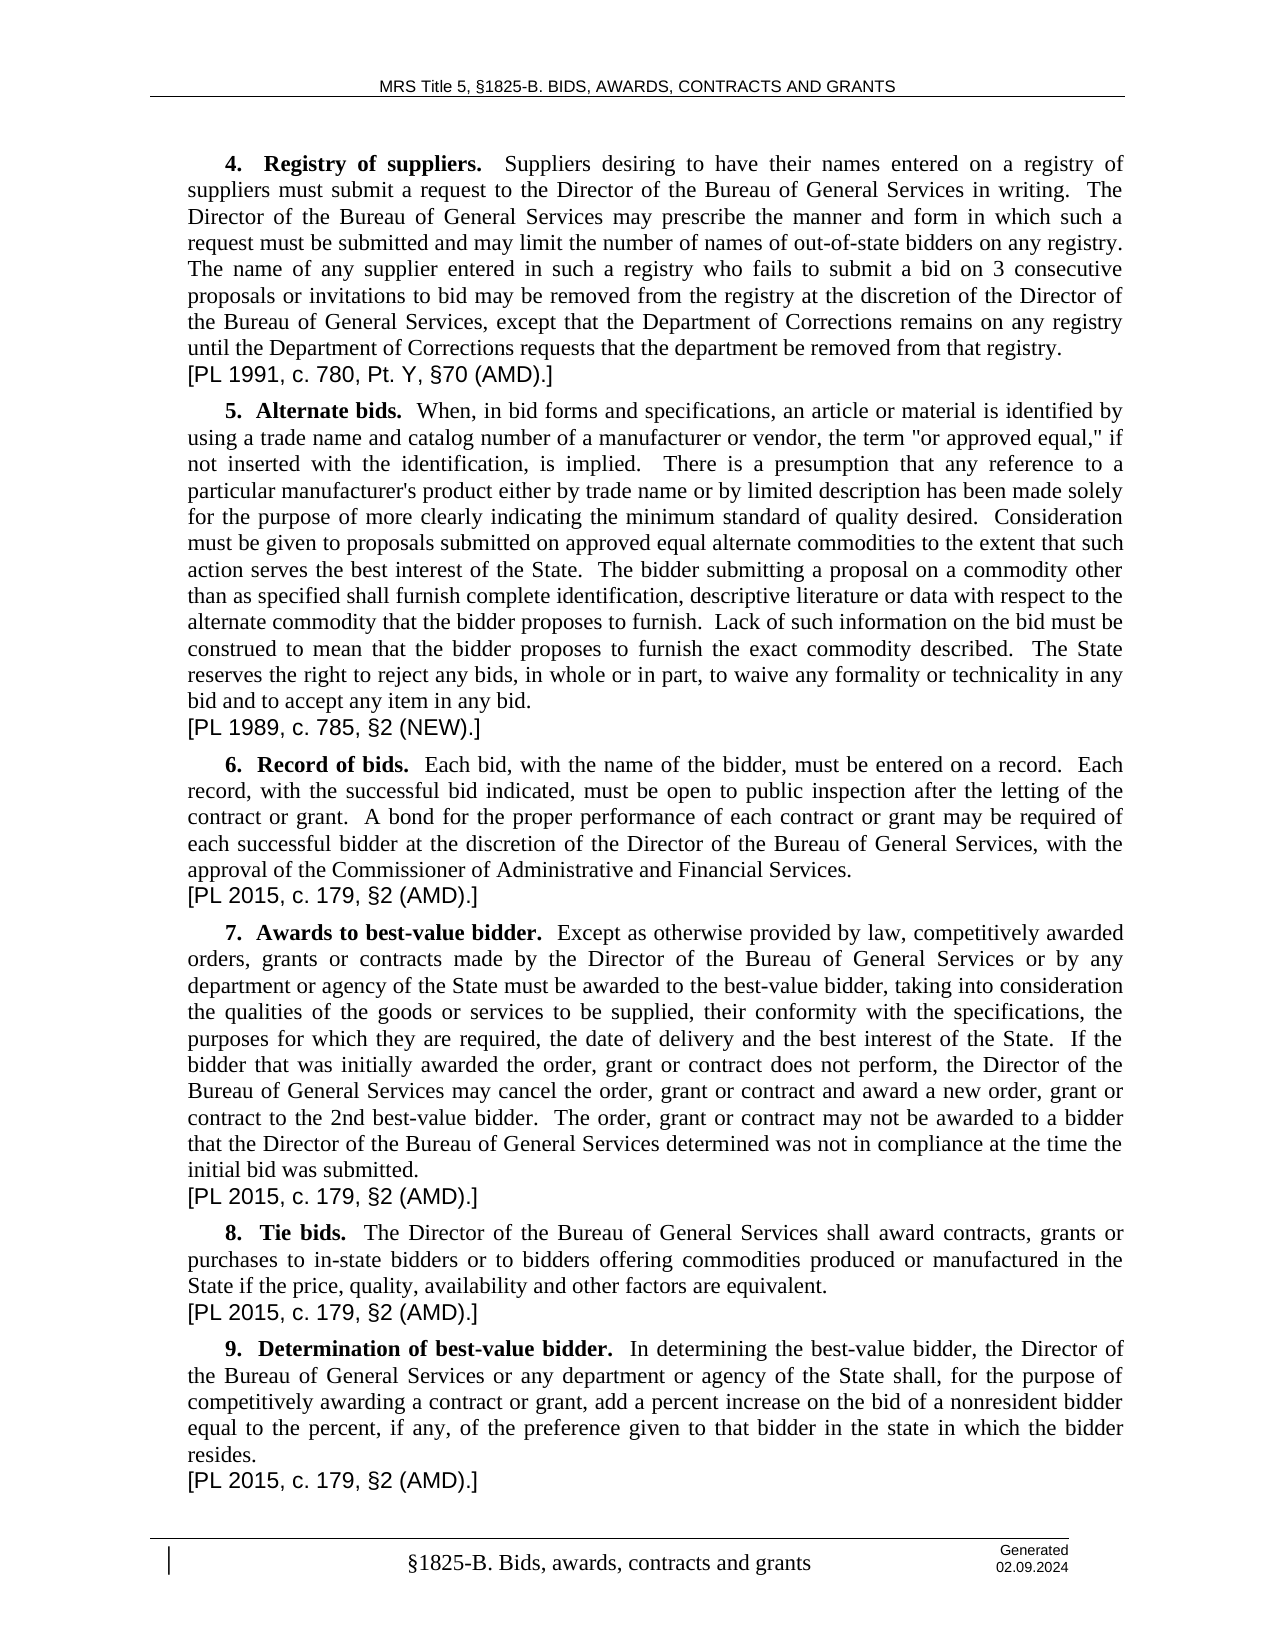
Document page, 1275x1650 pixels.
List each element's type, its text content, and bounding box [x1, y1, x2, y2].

text 9. Determination of best-value bidder. In determining the best-value bidder, the Director of the Bureau of General Services or any department or agency of the State shall, for the purpose of competitively awarding a contract or grant, add a percent increase on the bid of a nonresident bidder equal to the percent, if any, of the preference given to that bidder in the state in which the bidder resides. [187, 1335, 1125, 1467]
text [PL 2015, c. 179, §2 (AMD).] [187, 1467, 1125, 1493]
text [PL 1991, c. 780, Pt. Y, §70 (AMD).] [187, 361, 1125, 387]
text 7. Awards to best-value bidder. Except as otherwise provided by law, competitively awarded orders, grants or contracts made by the Director of the Bureau of General Services or by any department or agency of the State must be awarded to the best-value bidder, taking into consideration the qualities of the goods or services to be supplied, their conformity with the specifications, the purposes for which they are required, the date of delivery and the best interest of the State. If the bidder that was initially awarded the order, grant or contract does not perform, the Director of the Bureau of General Services may cancel the order, grant or contract and award a new order, grant or contract to the 2nd best-value bidder. The order, grant or contract may not be awarded to a bidder that the Director of the Bureau of General Services determined was not in compliance at the time the initial bid was submitted. [187, 919, 1125, 1183]
text 4. Registry of suppliers. Suppliers desiring to have their names entered on a registry of suppliers must submit a request to the Director of the Bureau of General Services in writing. The Director of the Bureau of General Services may prescribe the manner and form in which such a request must be submitted and may limit the number of names of out-of-state bidders on any registry. The name of any supplier entered in such a registry who fails to submit a bid on 3 consecutive proposals or invitations to bid may be removed from the registry at the discretion of the Director of the Bureau of General Services, except that the Department of Corrections remains on any registry until the Department of Corrections requests that the department be removed from that registry. [187, 150, 1125, 361]
text 8. Tie bids. The Director of the Bureau of General Services shall award contracts, grants or purchases to in-state bidders or to bidders offering commodities produced or manufactured in the State if the price, quality, availability and other factors are equivalent. [187, 1219, 1125, 1298]
text [PL 2015, c. 179, §2 (AMD).] [187, 1183, 1125, 1209]
text 6. Record of bids. Each bid, with the name of the bidder, must be entered on a record. Each record, with the successful bid indicated, must be open to public inspection after the letting of the contract or grant. A bond for the proper performance of each contract or grant may be required of each successful bidder at the discretion of the Director of the Bureau of General Services, with the approval of the Commissioner of Administrative and Financial Services. [187, 751, 1125, 882]
text 5. Alternate bids. When, in bid forms and specifications, an article or material is identified by using a trade name and catalog number of a manufacturer or vendor, the term "or approved equal," if not inserted with the identification, is implied. There is a presumption that any reference to a particular manufacturer's product either by trade name or by limited description has been made solely for the purpose of more clearly indicating the minimum standard of quality desired. Consideration must be given to proposals submitted on approved equal alternate commodities to the extent that such action serves the best interest of the State. The bidder submitting a proposal on a commodity other than as specified shall furnish complete identification, descriptive literature or data with respect to the alternate commodity that the bidder proposes to furnish. Lack of such information on the bid must be construed to mean that the bidder proposes to furnish the exact commodity described. The State reserves the right to reject any bids, in whole or in part, to waive any formality or technicality in any bid and to accept any item in any bid. [187, 398, 1125, 714]
text [PL 1989, c. 785, §2 (NEW).] [187, 714, 1125, 740]
text [PL 2015, c. 179, §2 (AMD).] [187, 882, 1125, 909]
text [PL 2015, c. 179, §2 (AMD).] [187, 1298, 1125, 1325]
